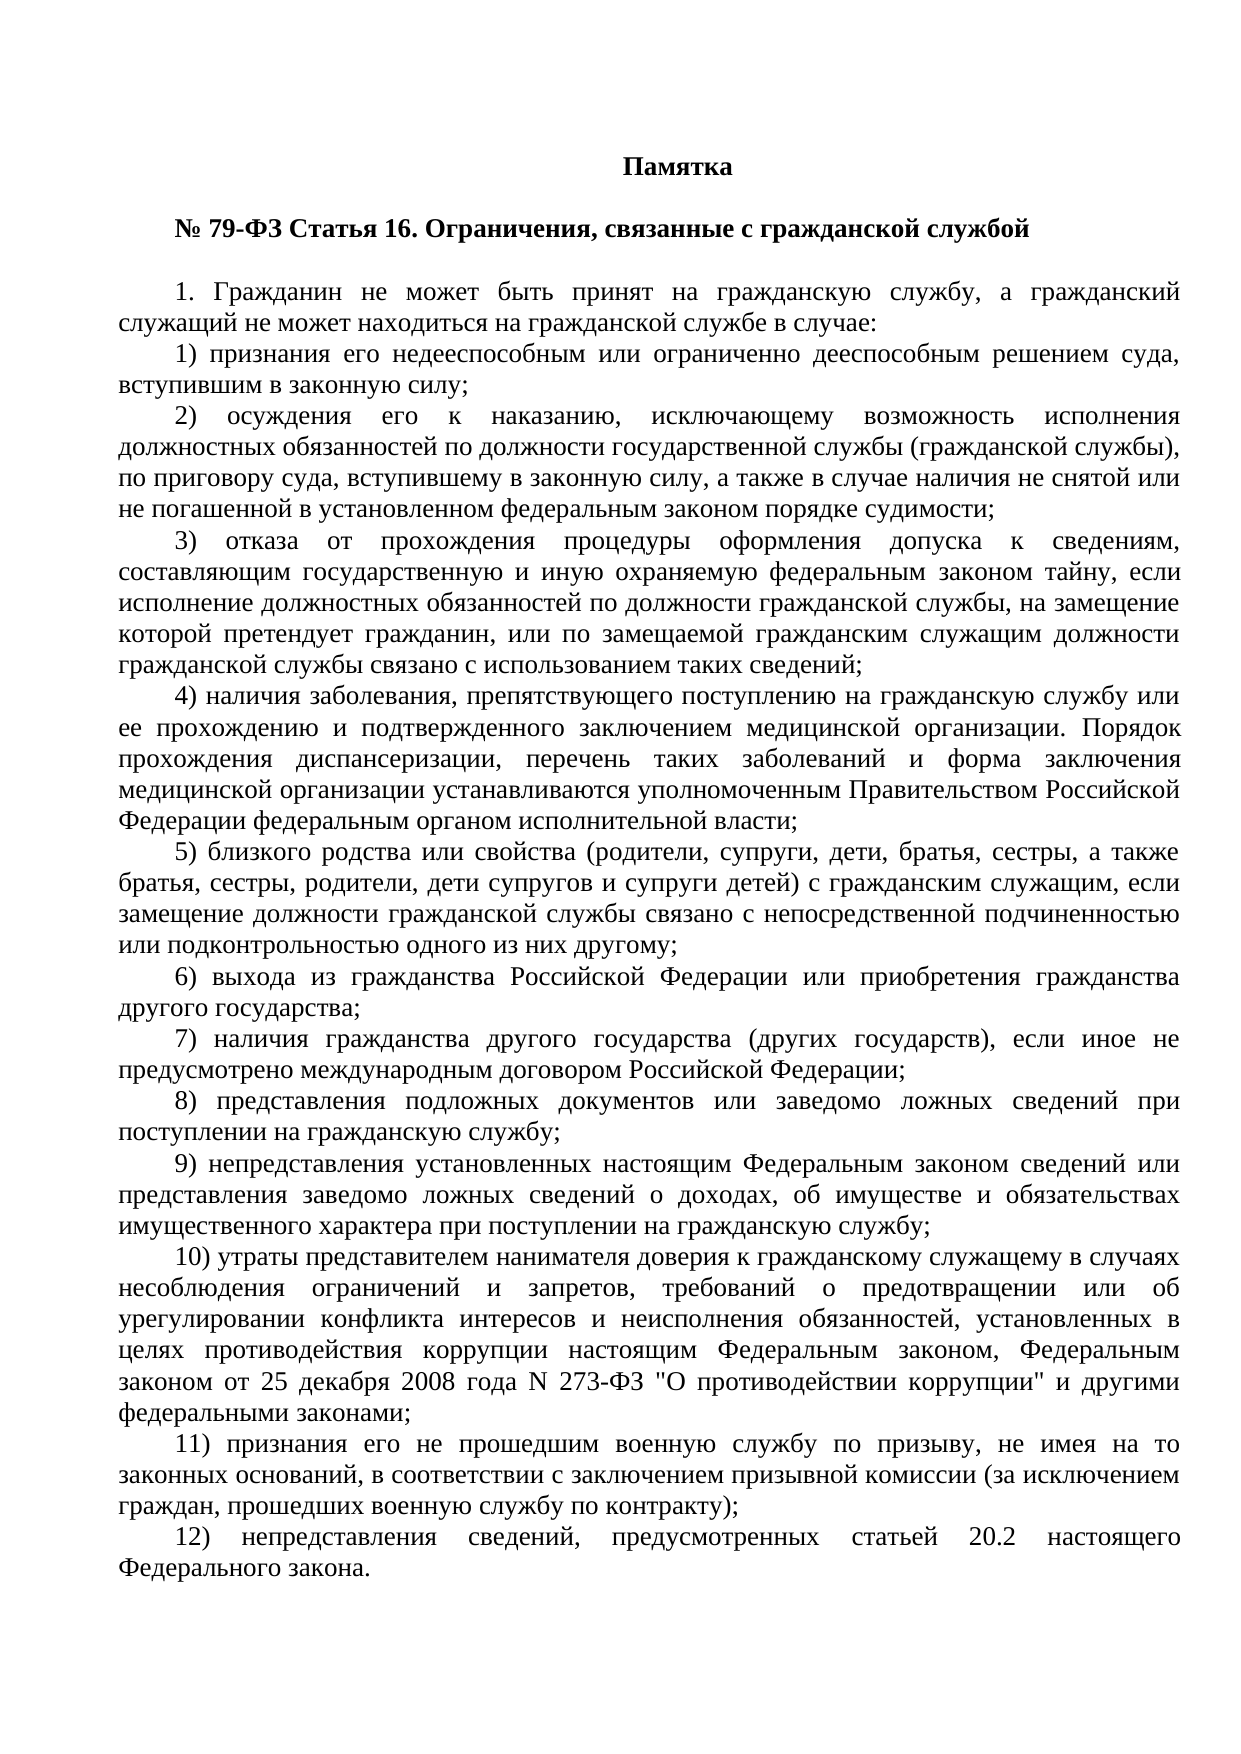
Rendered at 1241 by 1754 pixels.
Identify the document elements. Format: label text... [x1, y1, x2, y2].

text № 79-ФЗ Статья 16. Ограничения, связанные с гражданской службой [118, 212, 1181, 243]
text 5) близкого родства или свойства (родители, супруги, дети, братья, сестры, а также братья, сестры, родители, дети супругов и супруги детей) с гражданским служащим, если замещение должности гражданской службы связано с непосредственной подчиненностью или подконтрольностью одного из них другому; [118, 835, 1181, 960]
text 2) осуждения его к наказанию, исключающему возможность исполнения должностных обязанностей по должности государственной службы (гражданской службы), по приговору суда, вступившему в законную силу, а также в случае наличия не снятой или не погашенной в установленном федеральным законом порядке судимости; [118, 399, 1181, 524]
text Памятка [118, 150, 1181, 181]
text 9) непредставления установленных настоящим Федеральным законом сведений или представления заведомо ложных сведений о доходах, об имуществе и обязательствах имущественного характера при поступлении на гражданскую службу; [118, 1147, 1181, 1240]
text 7) наличия гражданства другого государства (других государств), если иное не предусмотрено международным договором Российской Федерации; [118, 1022, 1181, 1084]
text 4) наличия заболевания, препятствующего поступлению на гражданскую службу или ее прохождению и подтвержденного заключением медицинской организации. Порядок прохождения диспансеризации, перечень таких заболеваний и форма заключения медицинской организации устанавливаются уполномоченным Правительством Российской Федерации федеральным органом исполнительной власти; [118, 679, 1181, 835]
text 6) выхода из гражданства Российской Федерации или приобретения гражданства другого государства; [118, 960, 1181, 1022]
text 1) признания его недееспособным или ограниченно дееспособным решением суда, вступившим в законную силу; [118, 337, 1181, 399]
text 12) непредставления сведений, предусмотренных статьей 20.2 настоящего Федерального закона. [118, 1520, 1181, 1583]
text 1. Гражданин не может быть принят на гражданскую службу, а гражданский служащий не может находиться на гражданской службе в случае: [118, 274, 1181, 337]
text 11) признания его не прошедшим военную службу по призыву, не имея на то законных оснований, в соответствии с заключением призывной комиссии (за исключением граждан, прошедших военную службу по контракту); [118, 1427, 1181, 1520]
text 10) утраты представителем нанимателя доверия к гражданскому служащему в случаях несоблюдения ограничений и запретов, требований о предотвращении или об урегулировании конфликта интересов и неисполнения обязанностей, установленных в целях противодействия коррупции настоящим Федеральным законом, Федеральным законом от 25 декабря 2008 года N 273-ФЗ "О противодействии коррупции" и другими федеральными законами; [118, 1240, 1181, 1427]
text 8) представления подложных документов или заведомо ложных сведений при поступлении на гражданскую службу; [118, 1084, 1181, 1147]
text 3) отказа от прохождения процедуры оформления допуска к сведениям, составляющим государственную и иную охраняемую федеральным законом тайну, если исполнение должностных обязанностей по должности гражданской службы, на замещение которой претендует гражданин, или по замещаемой гражданским служащим должности гражданской службы связано с использованием таких сведений; [118, 524, 1181, 679]
